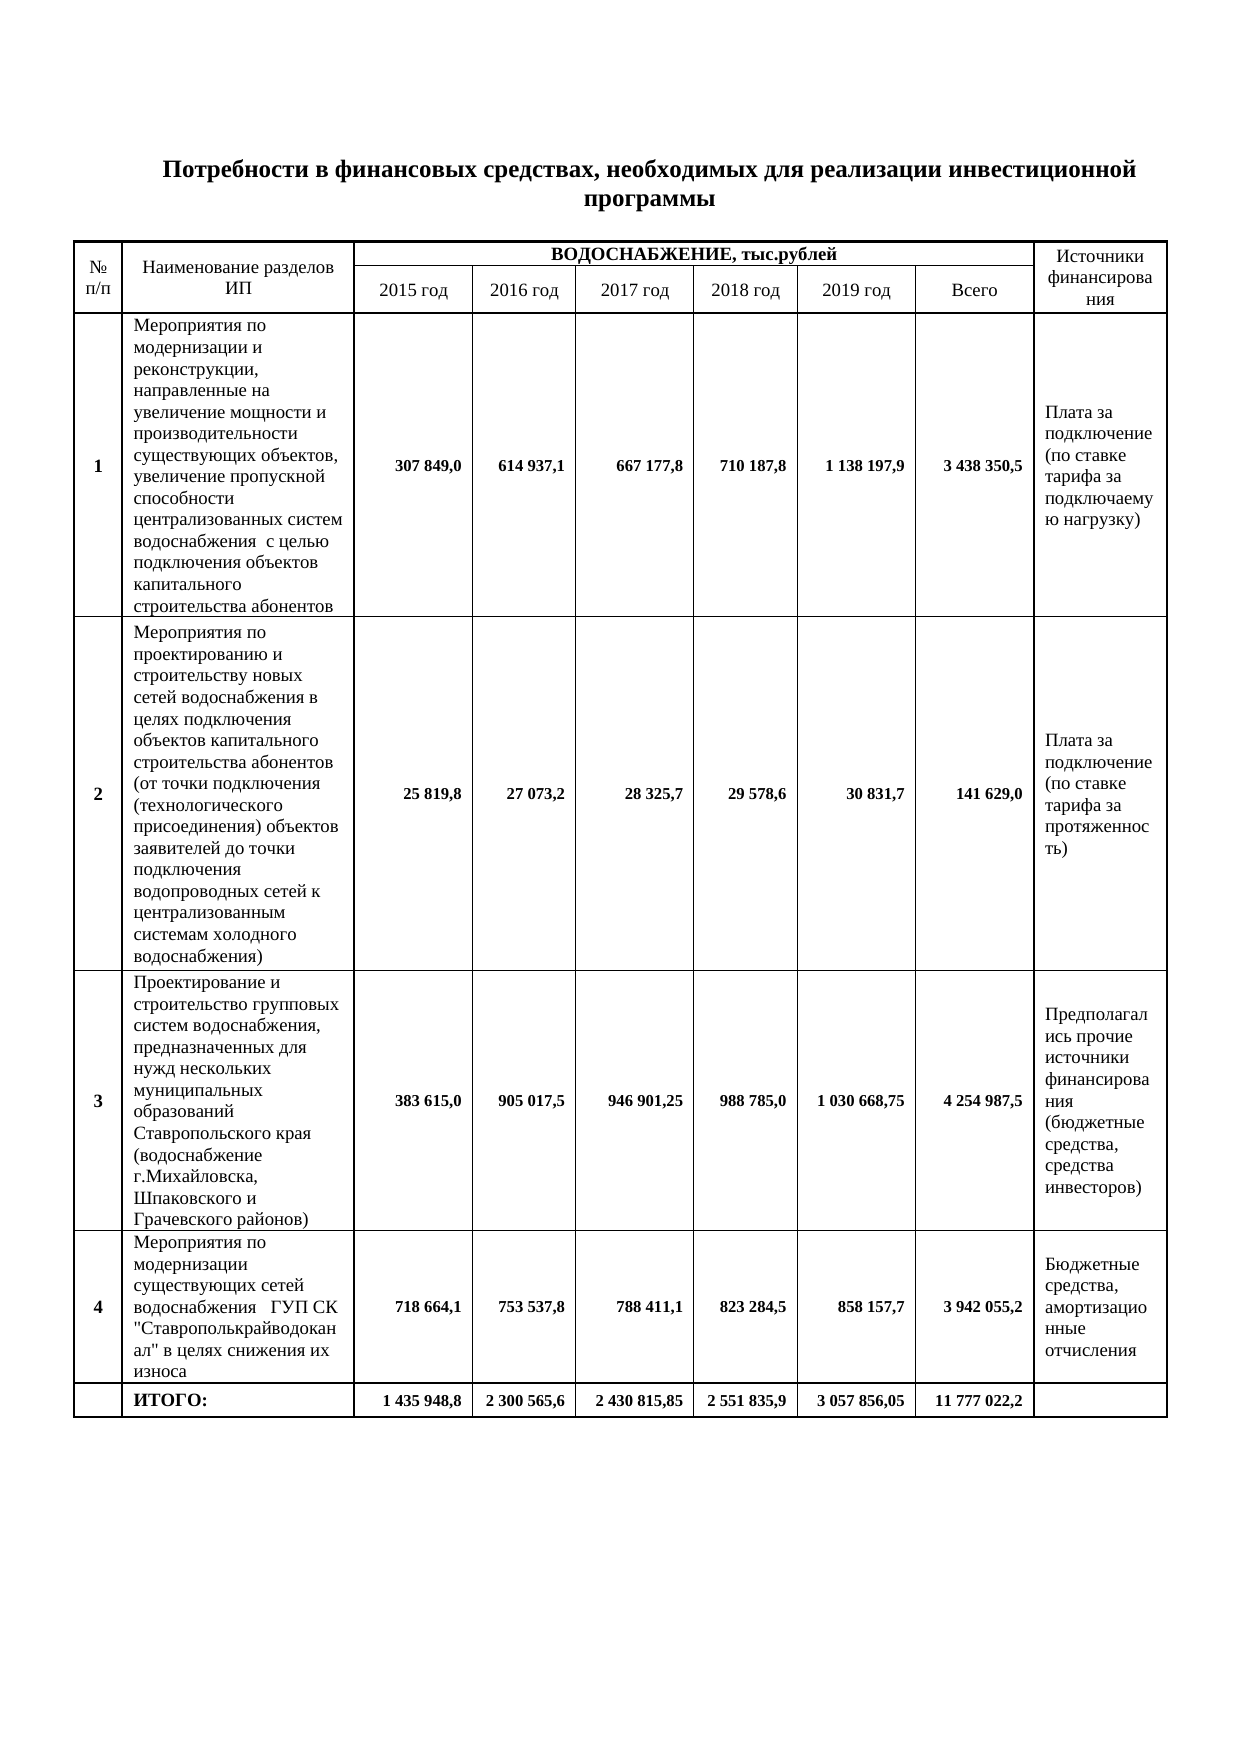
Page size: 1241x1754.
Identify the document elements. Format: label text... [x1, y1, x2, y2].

table_cell 788 411,1 [576, 1231, 693, 1382]
table_cell 3 [75, 971, 121, 1230]
table_cell 2019 год [798, 266, 915, 312]
table_cell 11 777 022,2 [916, 1384, 1033, 1416]
table_header ВОДОСНАБЖЕНИЕ, тыс.рублей [355, 243, 1033, 265]
table_cell 2018 год [694, 266, 797, 312]
table_cell Бюджетные средства, амортизационные отчисления [1035, 1231, 1166, 1382]
table_cell 1 [75, 314, 121, 616]
table_cell 25 819,8 [355, 617, 472, 970]
table_cell 2 300 565,6 [473, 1384, 575, 1416]
table_cell Плата за подключение (по ставке тарифа за подключаемую нагрузку) [1035, 314, 1166, 616]
table_cell 4 254 987,5 [916, 971, 1033, 1230]
table_header № п/п [75, 243, 121, 312]
table_cell 2017 год [576, 266, 693, 312]
table_cell 2 551 835,9 [694, 1384, 797, 1416]
table_cell Мероприятия по модернизации существующих сетей водоснабжения ГУП СК "Ставрополькрайводоканал" в целях снижения их износа [123, 1231, 353, 1382]
table_cell 667 177,8 [576, 314, 693, 616]
table_cell 3 057 856,05 [798, 1384, 915, 1416]
table_cell 27 073,2 [473, 617, 575, 970]
table_cell [1035, 1384, 1166, 1416]
table_cell 2 [75, 617, 121, 970]
table_header Источники финансирования [1035, 243, 1166, 312]
table_cell 307 849,0 [355, 314, 472, 616]
table_cell 141 629,0 [916, 617, 1033, 970]
table_cell 614 937,1 [473, 314, 575, 616]
table_cell [75, 1384, 121, 1416]
table_cell 1 435 948,8 [355, 1384, 472, 1416]
table_cell Предполагались прочие источники финансирования (бюджетные средства, средства инвесторов) [1035, 971, 1166, 1230]
table_cell 28 325,7 [576, 617, 693, 970]
table_cell 4 [75, 1231, 121, 1382]
table_cell 3 942 055,2 [916, 1231, 1033, 1382]
table_cell 30 831,7 [798, 617, 915, 970]
table_cell 383 615,0 [355, 971, 472, 1230]
table_cell 2 430 815,85 [576, 1384, 693, 1416]
table_cell 2015 год [355, 266, 472, 312]
table_header Наименование разделов ИП [123, 243, 353, 312]
table_cell Мероприятия по модернизации и реконструкции, направленные на увеличение мощности и производительности существующих объектов, увеличение пропускной способности централизованных систем водоснабжения с целью подключения объектов капитального строительства абонентов [123, 314, 353, 616]
table_cell 29 578,6 [694, 617, 797, 970]
table_cell 1 030 668,75 [798, 971, 915, 1230]
text Потребности в финансовых средствах, необходимых для реализации инвестиционной программы [148, 154, 1152, 212]
table_cell 710 187,8 [694, 314, 797, 616]
table_cell 905 017,5 [473, 971, 575, 1230]
table_cell 1 138 197,9 [798, 314, 915, 616]
table_cell Плата за подключение (по ставке тарифа за протяженность) [1035, 617, 1166, 970]
table_cell 858 157,7 [798, 1231, 915, 1382]
table_cell 718 664,1 [355, 1231, 472, 1382]
table_cell 753 537,8 [473, 1231, 575, 1382]
table_cell Проектирование и строительство групповых систем водоснабжения, предназначенных для нужд нескольких муниципальных образований Ставропольского края (водоснабжение г.Михайловска, Шпаковского и Грачевского районов) [123, 971, 353, 1230]
table_cell 946 901,25 [576, 971, 693, 1230]
table_cell ИТОГО: [123, 1384, 353, 1416]
table_cell 2016 год [473, 266, 575, 312]
table_cell 3 438 350,5 [916, 314, 1033, 616]
table_cell 823 284,5 [694, 1231, 797, 1382]
table_cell Мероприятия по проектированию и строительству новых сетей водоснабжения в целях подключения объектов капитального строительства абонентов (от точки подключения (технологического присоединения) объектов заявителей до точки подключения водопроводных сетей к централизованным системам холодного водоснабжения) [123, 617, 353, 970]
table_cell 988 785,0 [694, 971, 797, 1230]
table_cell Всего [916, 266, 1033, 312]
